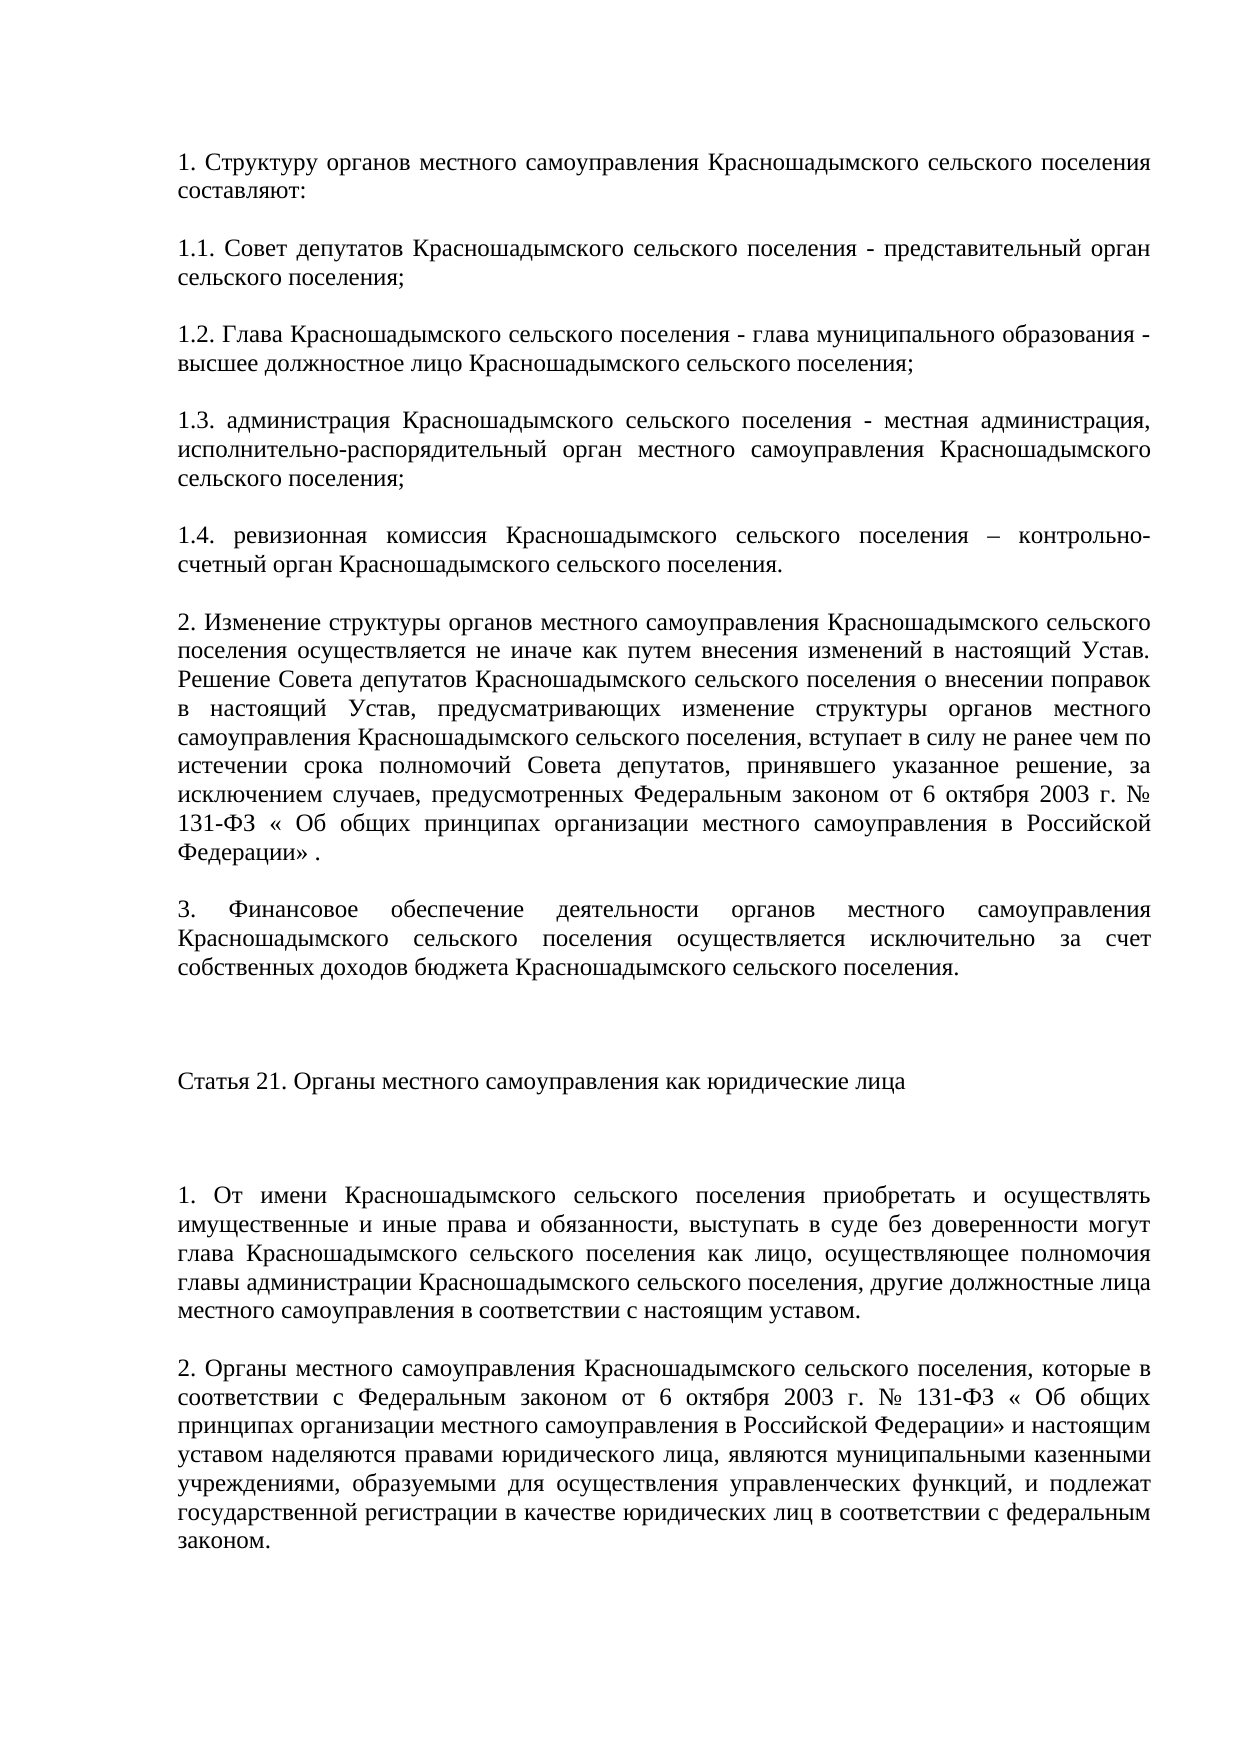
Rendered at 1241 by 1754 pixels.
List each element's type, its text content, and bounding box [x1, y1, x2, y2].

text 3. Финансовое обеспечение деятельности органов местного самоуправления Красношадымского сельского поселения осуществляется исключительно за счет собственных доходов бюджета Красношадымского сельского поселения. [177, 894, 1152, 981]
text 1. Структуру органов местного самоуправления Красношадымского сельского поселения составляют: [177, 147, 1152, 204]
text 2. Органы местного самоуправления Красношадымского сельского поселения, которые в соответствии с Федеральным законом от 6 октября 2003 г. № 131-ФЗ « Об общих принципах организации местного самоуправления в Российской Федерации» и настоящим уставом наделяются правами юридического лица, являются муниципальными казенными учреждениями, образуемыми для осуществления управленческих функций, и подлежат государственной регистрации в качестве юридических лиц в соответствии с федеральным законом. [177, 1353, 1152, 1554]
text 1.2. Глава Красношадымского сельского поселения - глава муниципального образования - высшее должностное лицо Красношадымского сельского поселения; [177, 319, 1152, 377]
text 2. Изменение структуры органов местного самоуправления Красношадымского сельского поселения осуществляется не иначе как путем внесения изменений в настоящий Устав. Решение Совета депутатов Красношадымского сельского поселения о внесении поправок в настоящий Устав, предусматривающих изменение структуры органов местного самоуправления Красношадымского сельского поселения, вступает в силу не ранее чем по истечении срока полномочий Совета депутатов, принявшего указанное решение, за исключением случаев, предусмотренных Федеральным законом от 6 октября 2003 г. № 131-ФЗ « Об общих принципах организации местного самоуправления в Российской Федерации» . [177, 607, 1152, 866]
text Статья 21. Органы местного самоуправления как юридические лица [177, 1066, 1152, 1095]
text 1. От имени Красношадымского сельского поселения приобретать и осуществлять имущественные и иные права и обязанности, выступать в суде без доверенности могут глава Красношадымского сельского поселения как лицо, осуществляющее полномочия главы администрации Красношадымского сельского поселения, другие должностные лица местного самоуправления в соответствии с настоящим уставом. [177, 1180, 1152, 1324]
text 1.4. ревизионная комиссия Красношадымского сельского поселения – контрольно-счетный орган Красношадымского сельского поселения. [177, 521, 1152, 578]
text 1.3. администрация Красношадымского сельского поселения - местная администрация, исполнительно-распорядительный орган местного самоуправления Красношадымского сельского поселения; [177, 406, 1152, 492]
text 1.1. Совет депутатов Красношадымского сельского поселения - представительный орган сельского поселения; [177, 233, 1152, 291]
